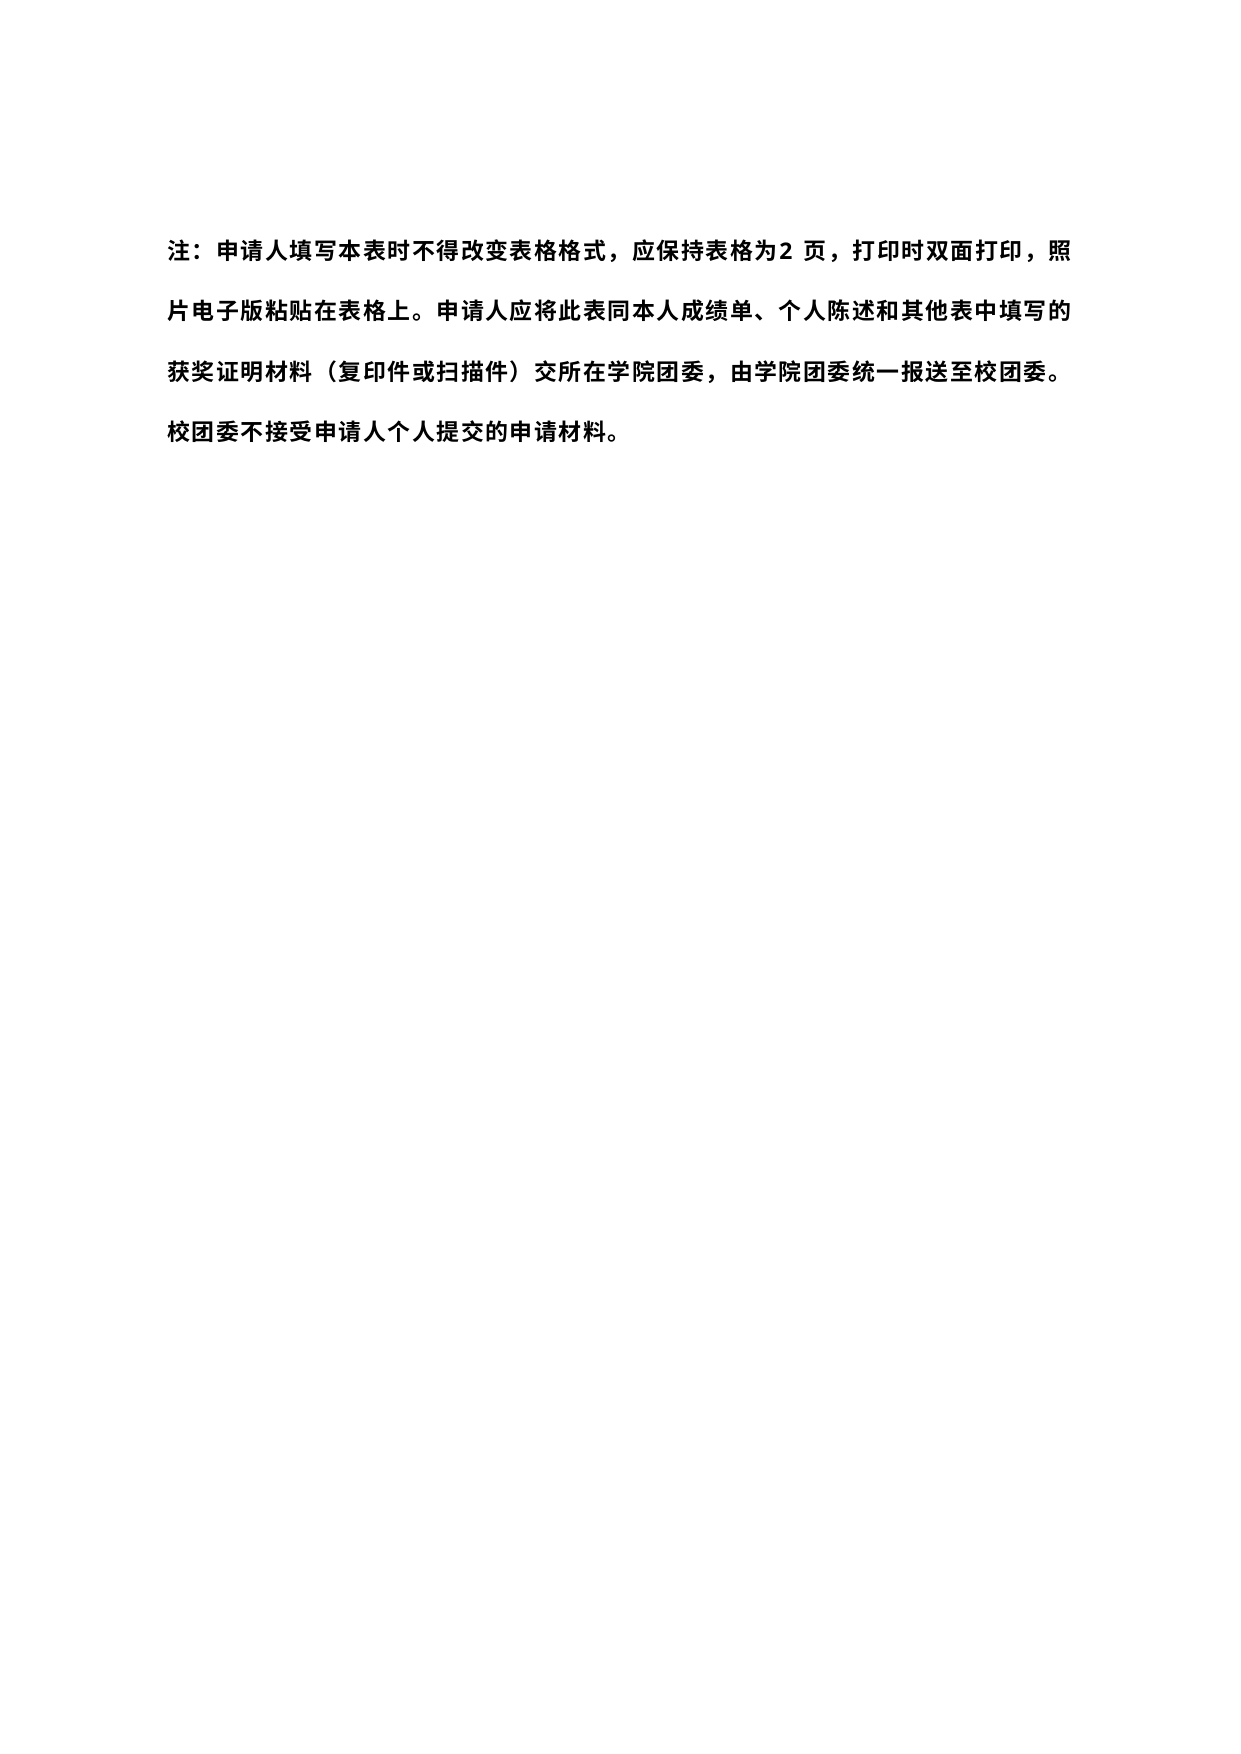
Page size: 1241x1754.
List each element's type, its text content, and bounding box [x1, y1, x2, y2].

text 注：申请人填写本表时不得改变表格格式，应保持表格为2页，打印时双面打印，照片电子版粘贴在表格上。申请人应将此表同本人成绩单、个人陈述和其他表中填写的获奖证明材料（复印件或扫描件）交所在学院团委，由学院团委统一报送至校团委。校团委不接受申请人个人提交的申请材料。 [167, 219, 1073, 461]
